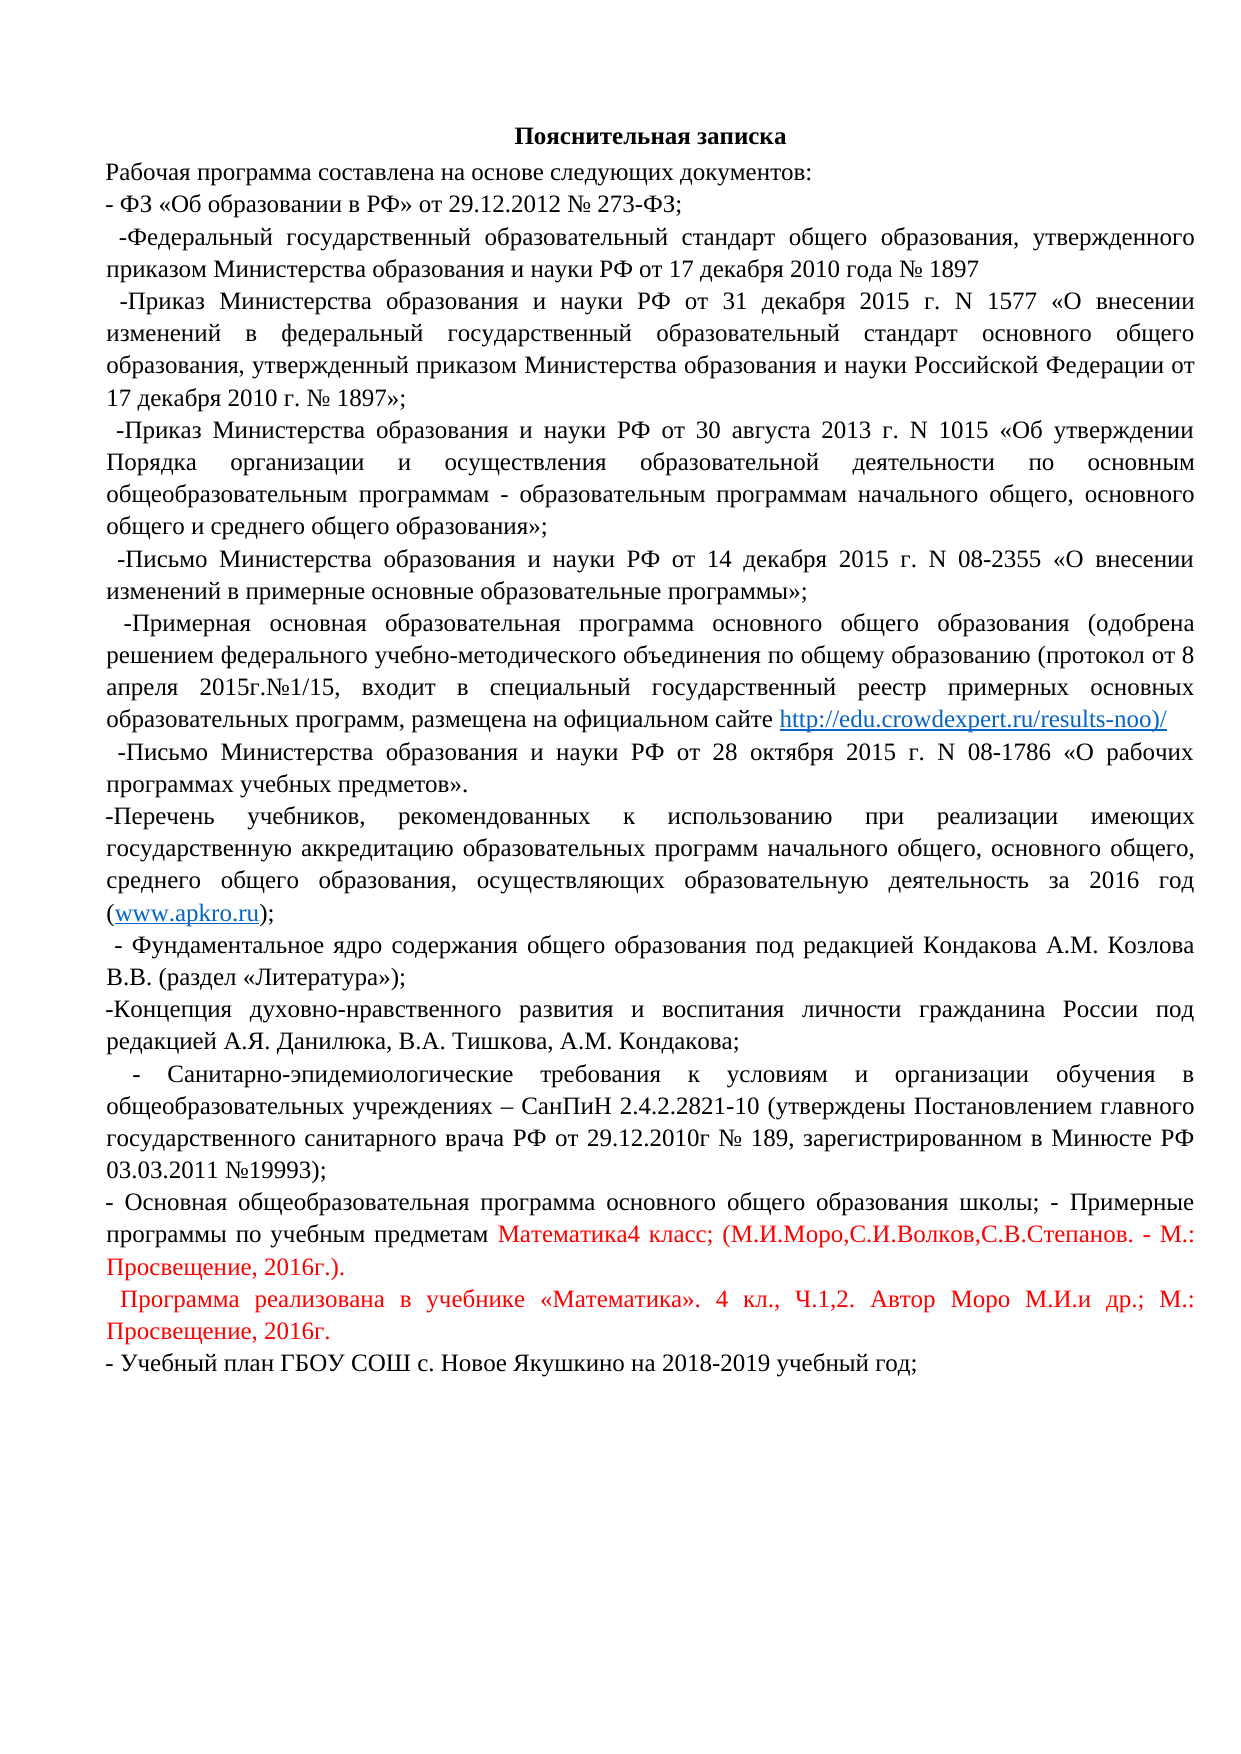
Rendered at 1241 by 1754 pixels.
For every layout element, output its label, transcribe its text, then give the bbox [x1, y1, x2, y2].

text - Основная общеобразовательная программа основного общего образования школы; - Примерные программы по учебным предметам Математика4 класс; (М.И.Моро,С.И.Волков,С.В.Степанов. - М.: Просвещение, 2016г.). [105, 1187, 1196, 1281]
text -Приказ Министерства образования и науки РФ от 30 августа 2013 г. N 1015 «Об утверждении Порядка организации и осуществления образовательной деятельности по основным общеобразовательным программам - образовательным программам начального общего, основного общего и среднего общего образования»; [105, 415, 1196, 540]
text - Учебный план ГБОУ СОШ с. Новое Якушкино на 2018-2019 учебный год; [105, 1348, 1196, 1377]
text - Санитарно-эпидемиологические требования к условиям и организации обучения в общеобразовательных учреждениях – СанПиН 2.4.2.2821-10 (утверждены Постановлением главного государственного санитарного врача РФ от 29.12.2010г № 189, зарегистрированном в Минюсте РФ 03.03.2011 №19993); [105, 1059, 1196, 1184]
text -Федеральный государственный образовательный стандарт общего образования, утвержденного приказом Министерства образования и науки РФ от 17 декабря 2010 года № 1897 [105, 222, 1196, 283]
text -Письмо Министерства образования и науки РФ от 14 декабря 2015 г. N 08-2355 «О внесении изменений в примерные основные образовательные программы»; [105, 544, 1196, 604]
text Программа реализована в учебнике «Математика». 4 кл., Ч.1,2. Автор Моро М.И.и др.; М.: Просвещение, 2016г. [105, 1284, 1196, 1345]
text Пояснительная записка [105, 121, 1196, 150]
text -Перечень учебников, рекомендованных к использованию при реализации имеющих государственную аккредитацию образовательных программ начального общего, основного общего, среднего общего образования, осуществляющих образовательную деятельность за 2016 год (www.apkro.ru); [105, 801, 1196, 926]
text -Письмо Министерства образования и науки РФ от 28 октября 2015 г. N 08-1786 «О рабочих программах учебных предметов». [105, 737, 1196, 798]
text -Концепция духовно-нравственного развития и воспитания личности гражданина России под редакцией А.Я. Данилюка, В.А. Тишкова, А.М. Кондакова; [105, 994, 1196, 1055]
text - Фундаментальное ядро содержания общего образования под редакцией Кондакова А.М. Козлова В.В. (раздел «Литература»); [105, 930, 1196, 991]
text -Примерная основная образовательная программа основного общего образования (одобрена решением федерального учебно-методического объединения по общему образованию (протокол от 8 апреля 2015г.№1/15, входит в специальный государственный реестр примерных основных образовательных программ, размещена на официальном сайте http://edu.crowdexpert.ru/results-noo)/ [105, 608, 1196, 733]
text Рабочая программа составлена на основе следующих документов: [105, 157, 1196, 186]
text - ФЗ «Об образовании в РФ» от 29.12.2012 № 273-ФЗ; [105, 189, 1196, 218]
text -Приказ Министерства образования и науки РФ от 31 декабря 2015 г. N 1577 «О внесении изменений в федеральный государственный образовательный стандарт основного общего образования, утвержденный приказом Министерства образования и науки Российской Федерации от 17 декабря 2010 г. № 1897»; [105, 286, 1196, 411]
